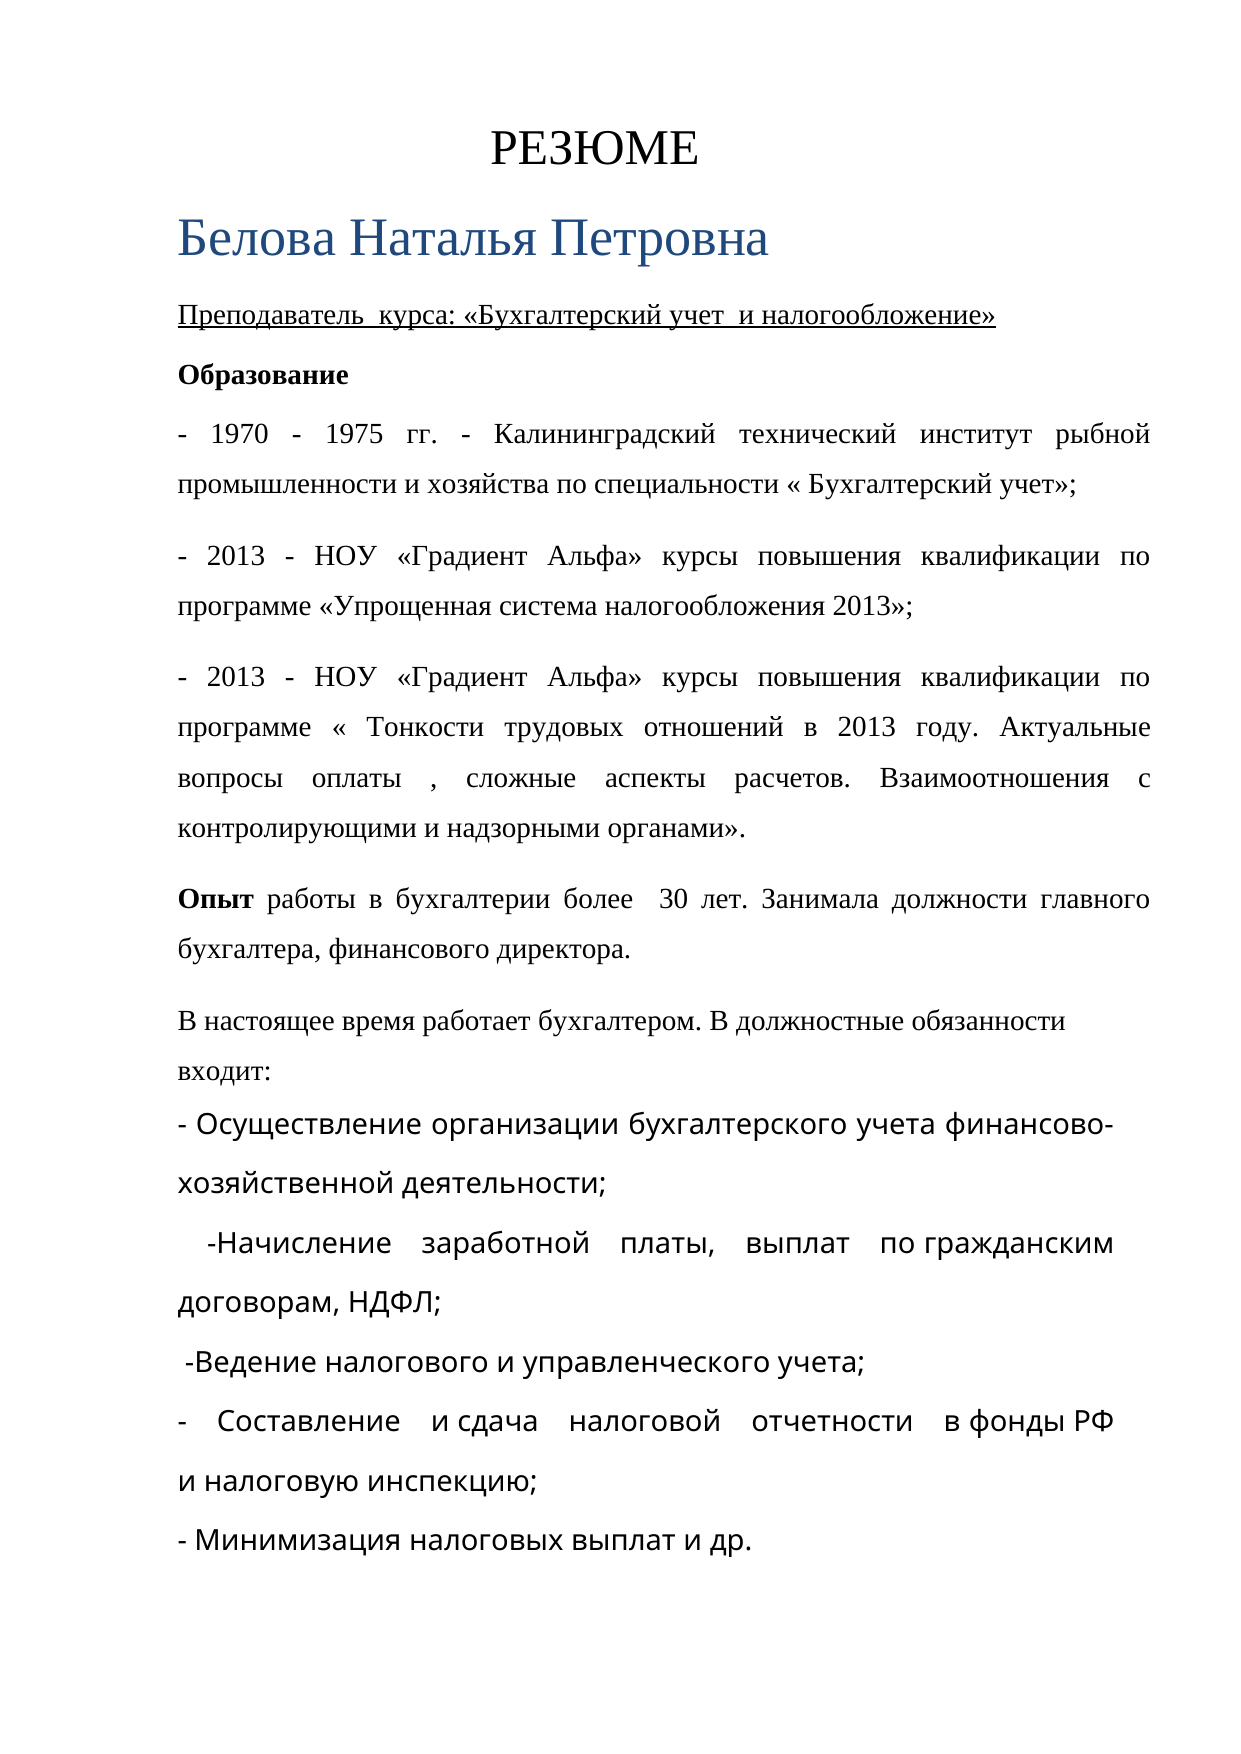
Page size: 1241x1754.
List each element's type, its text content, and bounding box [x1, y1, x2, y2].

text Белова Наталья Петровна [177, 205, 1152, 267]
text - Осуществление организации бухгалтерского учета финансово- хозяйственной деятельности; [177, 1103, 1114, 1202]
text - 1970 - 1975 гг. - Калининградский технический институт рыбной промышленности и хозяйства по специальности « Бухгалтерский учет»; [177, 416, 1152, 500]
text - Составление и сдача налоговой отчетности в фонды РФ и налоговую инспекцию; [177, 1401, 1114, 1500]
text - Минимизация налоговых выплат и др. [177, 1520, 1114, 1559]
text РЕЗЮМЕ [177, 118, 1152, 176]
text - 2013 - НОУ «Градиент Альфа» курсы повышения квалификации по программе «Упрощенная система налогообложения 2013»; [177, 538, 1152, 621]
text В настоящее время работает бухгалтером. В должностные обязанности входит: [177, 1003, 1114, 1087]
text - 2013 - НОУ «Градиент Альфа» курсы повышения квалификации по программе « Тонкости трудовых отношений в 2013 году. Актуальные вопросы оплаты , сложные аспекты расчетов. Взаимоотношения с контролирующими и надзорными органами». [177, 659, 1152, 843]
text -Ведение налогового и управленческого учета; [177, 1341, 1114, 1381]
text -Начисление заработной платы, выплат по гражданским договорам, НДФЛ; [177, 1222, 1114, 1321]
text Образование [177, 357, 1152, 390]
text Преподаватель курса: «Бухгалтерский учет и налогообложение» [177, 297, 1152, 331]
text Опыт работы в бухгалтерии более 30 лет. Занимала должности главного бухгалтера, финансового директора. [177, 881, 1152, 965]
